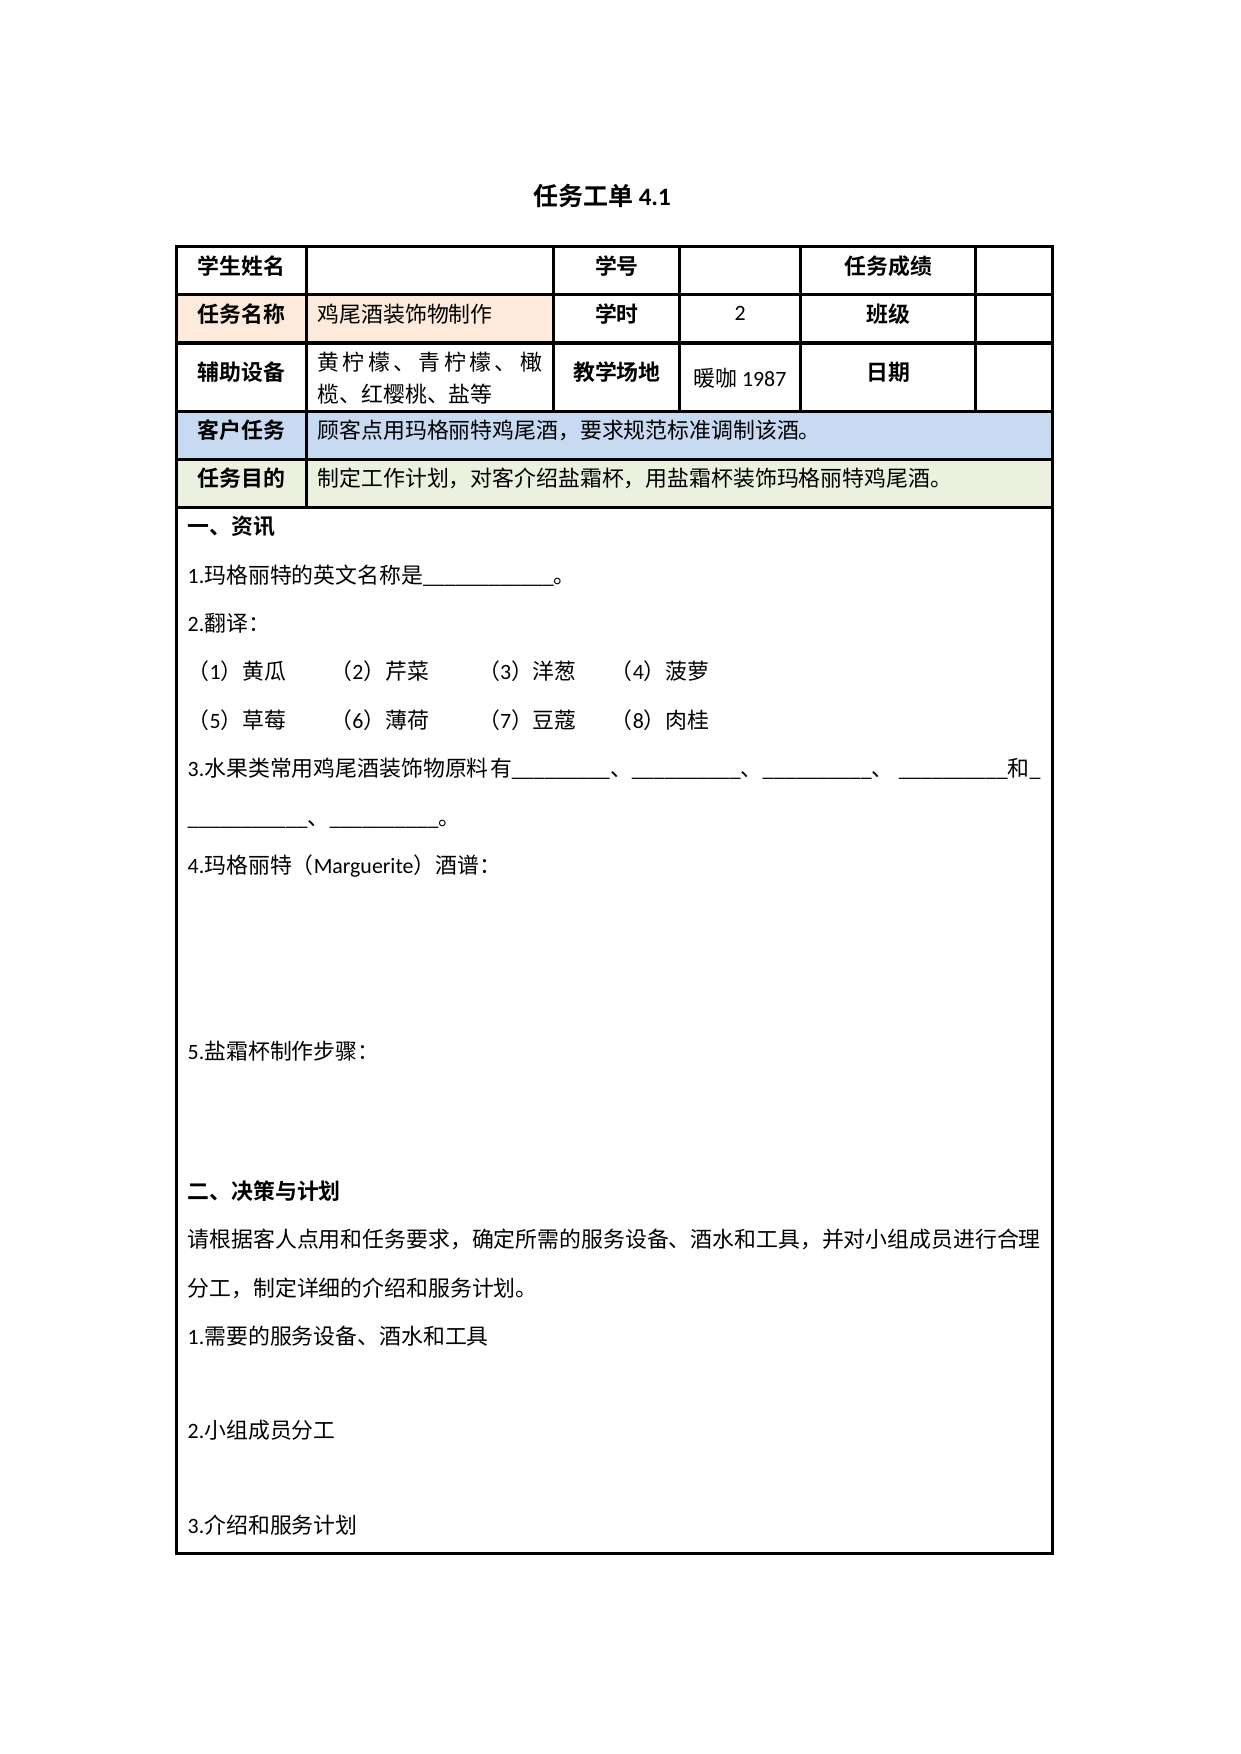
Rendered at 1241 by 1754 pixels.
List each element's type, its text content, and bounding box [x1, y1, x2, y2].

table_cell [178, 509, 1051, 1552]
table_cell 2 [681, 296, 799, 341]
table_cell [977, 345, 1051, 409]
table_cell 暖咖1987 [681, 345, 799, 409]
table_cell [977, 296, 1051, 341]
table_cell 学时 [555, 296, 678, 341]
table_cell 日期 [802, 345, 974, 409]
table_cell 黄柠檬、青柠檬、橄榄、红樱桃、盐等 [308, 345, 552, 409]
table_header 学号 [555, 248, 678, 293]
table_header 任务成绩 [802, 248, 974, 293]
text 任务工单4.1 [262, 162, 1053, 227]
table_cell 辅助设备 [178, 345, 305, 409]
table_cell 任务目的 [178, 461, 305, 506]
table_cell 客户任务 [178, 413, 305, 458]
table_cell 鸡尾酒装饰物制作 [308, 296, 552, 341]
table_cell 教学场地 [555, 345, 678, 409]
table_header [977, 248, 1051, 293]
table_cell 班级 [802, 296, 974, 341]
table_cell 任务名称 [178, 296, 305, 341]
table_cell 顾客点用玛格丽特鸡尾酒，要求规范标准调制该酒。 [308, 413, 1051, 458]
table_header 学生姓名 [178, 248, 305, 293]
table_header [308, 248, 552, 293]
table_cell 制定工作计划，对客介绍盐霜杯，用盐霜杯装饰玛格丽特鸡尾酒。 [308, 461, 1051, 506]
table_header [681, 248, 799, 293]
